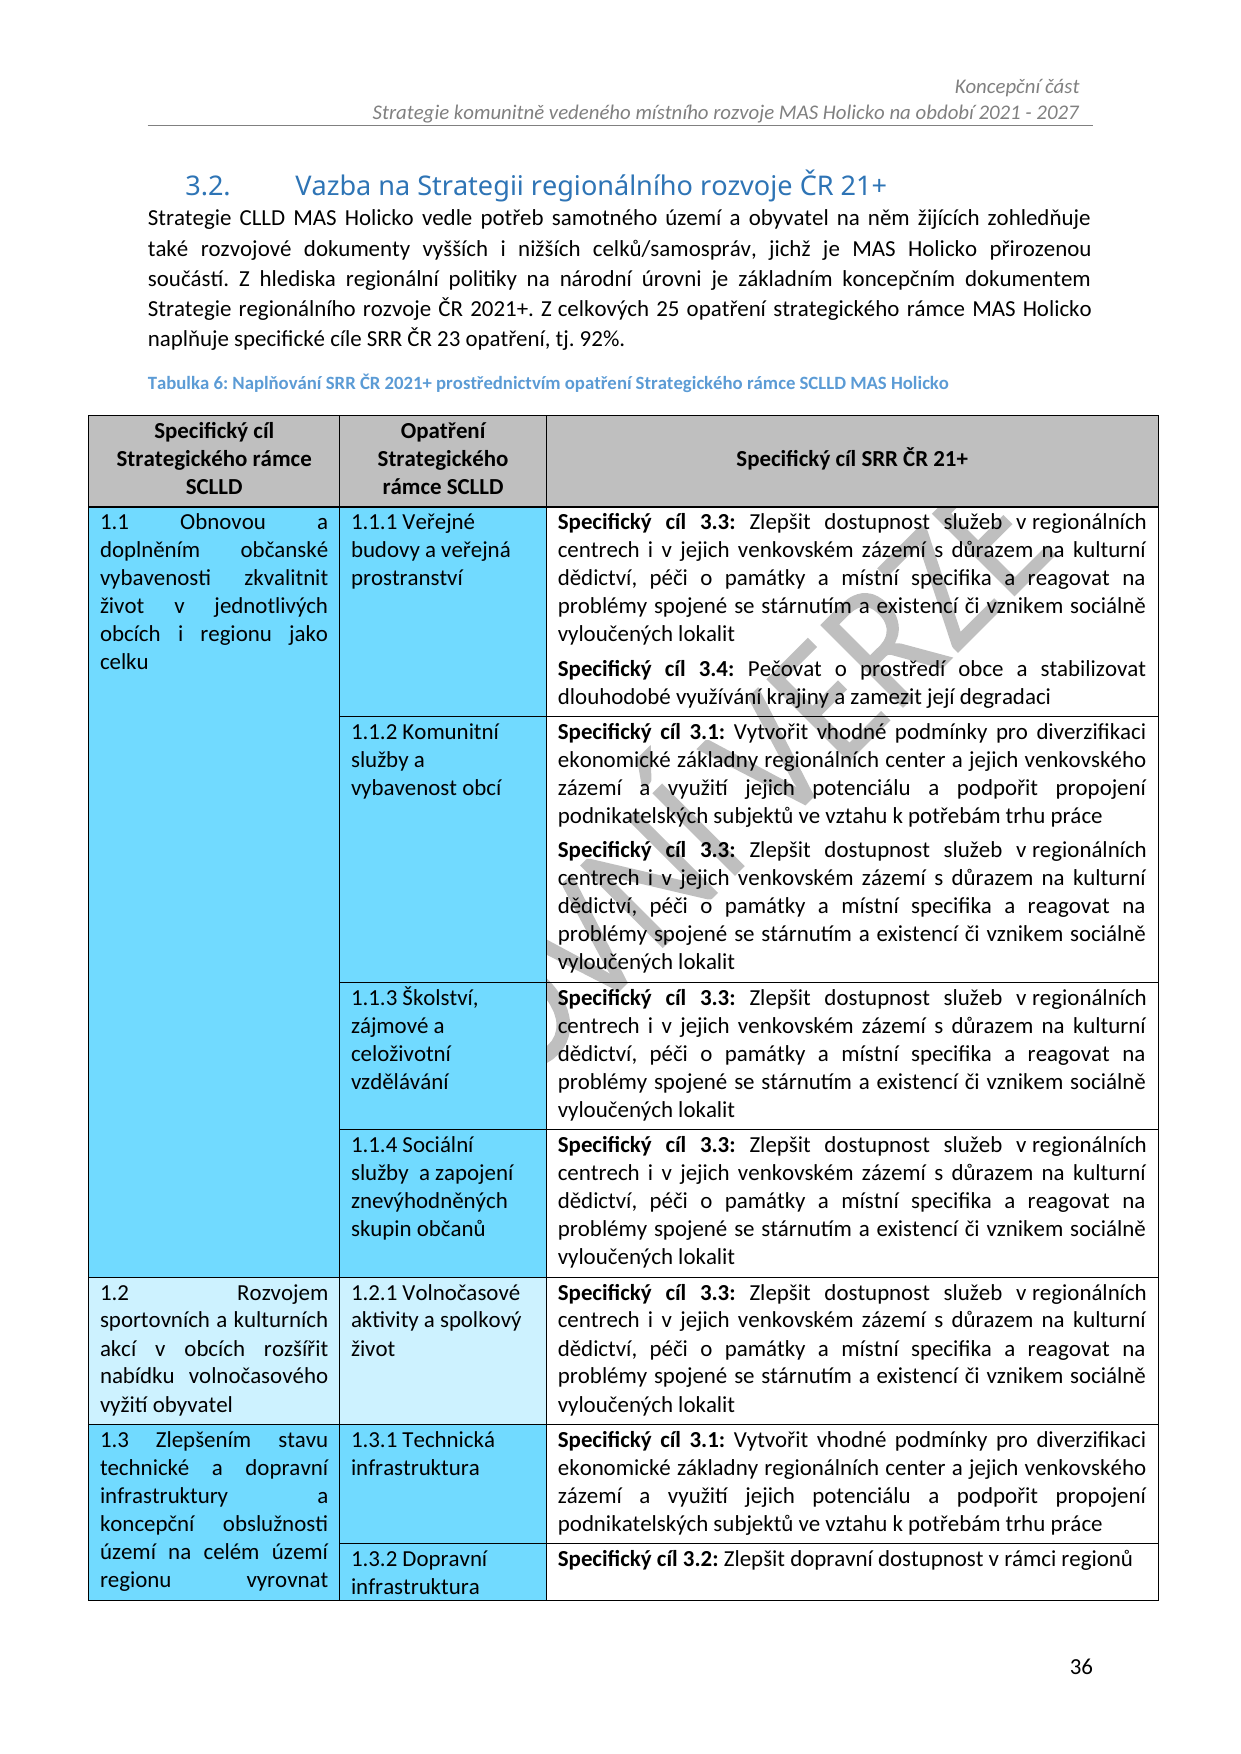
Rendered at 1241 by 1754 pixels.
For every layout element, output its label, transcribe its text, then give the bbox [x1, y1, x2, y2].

table_cell 1.3.2 Dopravní infrastruktura [340, 1544, 546, 1600]
table_cell Specifický cíl 3.3: Zlepšit dostupnost služeb v regionálních centrech i v jejich venkovském zázemí s důrazem na kulturní dědictví, péči o památky a místní specifika a reagovat na problémy spojené se stárnutím a existencí či vznikem sociálně vyloučených lokalit [547, 1130, 1158, 1277]
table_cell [547, 1544, 1158, 1600]
table_cell Specifický cíl 3.1: Vytvořit vhodné podmínky pro diverzifikaci ekonomické základny regionálních center a jejich venkovského zázemí a využití jejich potenciálu a podpořit propojení podnikatelských subjektů ve vztahu k potřebám trhu práce Specifický cíl 3.3: Zlepšit dostupnost služeb v regionálních centrech i v jejich venkovském zázemí s důrazem na kulturní dědictví, péči o památky a místní specifika a reagovat na problémy spojené se stárnutím a existencí či vznikem sociálně vyloučených lokalit [547, 717, 1158, 982]
table_cell 1.2 Rozvojem sportovních a kulturních akcí v obcích rozšířit nabídku volnočasového vyžití obyvatel [89, 1278, 339, 1424]
table_cell 1.1.1 Veřejné budovy a veřejná prostranství [340, 508, 546, 716]
table_cell 1.1.3 Školství, zájmové a celoživotní vzdělávání [340, 983, 546, 1129]
table_cell 1.2.1 Volnočasové aktivity a spolkový život [340, 1278, 546, 1424]
text Strategie CLLD MAS Holicko vedle potřeb samotného území a obyvatel na něm žijících zohledňuje také rozvojové dokumenty vyšších i nižších celků/samospráv, jichž je MAS Holicko přirozenou součástí. Z hlediska regionální politiky na národní úrovni je základním koncepčním dokumentem Strategie regionálního rozvoje ČR 2021+. Z celkových 25 opatření strategického rámce MAS Holicko naplňuje specifické cíle SRR ČR 23 opatření, tj. 92%. [148, 203, 1093, 352]
table_cell Specifický cíl 3.1: Vytvořit vhodné podmínky pro diverzifikaci ekonomické základny regionálních center a jejich venkovského zázemí a využití jejich potenciálu a podpořit propojení podnikatelských subjektů ve vztahu k potřebám trhu práce [547, 1425, 1158, 1543]
table_header Specifický cíl SRR ČR 21+ [547, 416, 1158, 506]
table_cell Specifický cíl 3.3: Zlepšit dostupnost služeb v regionálních centrech i v jejich venkovském zázemí s důrazem na kulturní dědictví, péči o památky a místní specifika a reagovat na problémy spojené se stárnutím a existencí či vznikem sociálně vyloučených lokalit [547, 1278, 1158, 1424]
table_header Opatření Strategického rámce SCLLD [340, 416, 546, 506]
table_cell 1.3.1 Technická infrastruktura [340, 1425, 546, 1543]
table_cell Specifický cíl 3.3: Zlepšit dostupnost služeb v regionálních centrech i v jejich venkovském zázemí s důrazem na kulturní dědictví, péči o památky a místní specifika a reagovat na problémy spojené se stárnutím a existencí či vznikem sociálně vyloučených lokalit [547, 983, 1158, 1129]
subtitle Vazba na Strategii regionálního rozvoje ČR 21+ [185, 167, 1093, 203]
text Tabulka 6: Naplňování SRR ČR 2021+ prostřednictvím opatření Strategického rámce SCLLD MAS Holicko [148, 371, 1093, 394]
table_header Specifický cíl Strategického rámce SCLLD [89, 416, 339, 506]
table_cell 1.1.4 Sociální služby a zapojení znevýhodněných skupin občanů [340, 1130, 546, 1277]
table_cell 1.1.2 Komunitní služby a vybavenost obcí [340, 717, 546, 982]
table_cell Specifický cíl 3.3: Zlepšit dostupnost služeb v regionálních centrech i v jejich venkovském zázemí s důrazem na kulturní dědictví, péči o památky a místní specifika a reagovat na problémy spojené se stárnutím a existencí či vznikem sociálně vyloučených lokalit Specifický cíl 3.4: Pečovat o prostředí obce a stabilizovat dlouhodobé využívání krajiny a zamezit její degradaci [547, 508, 1158, 716]
